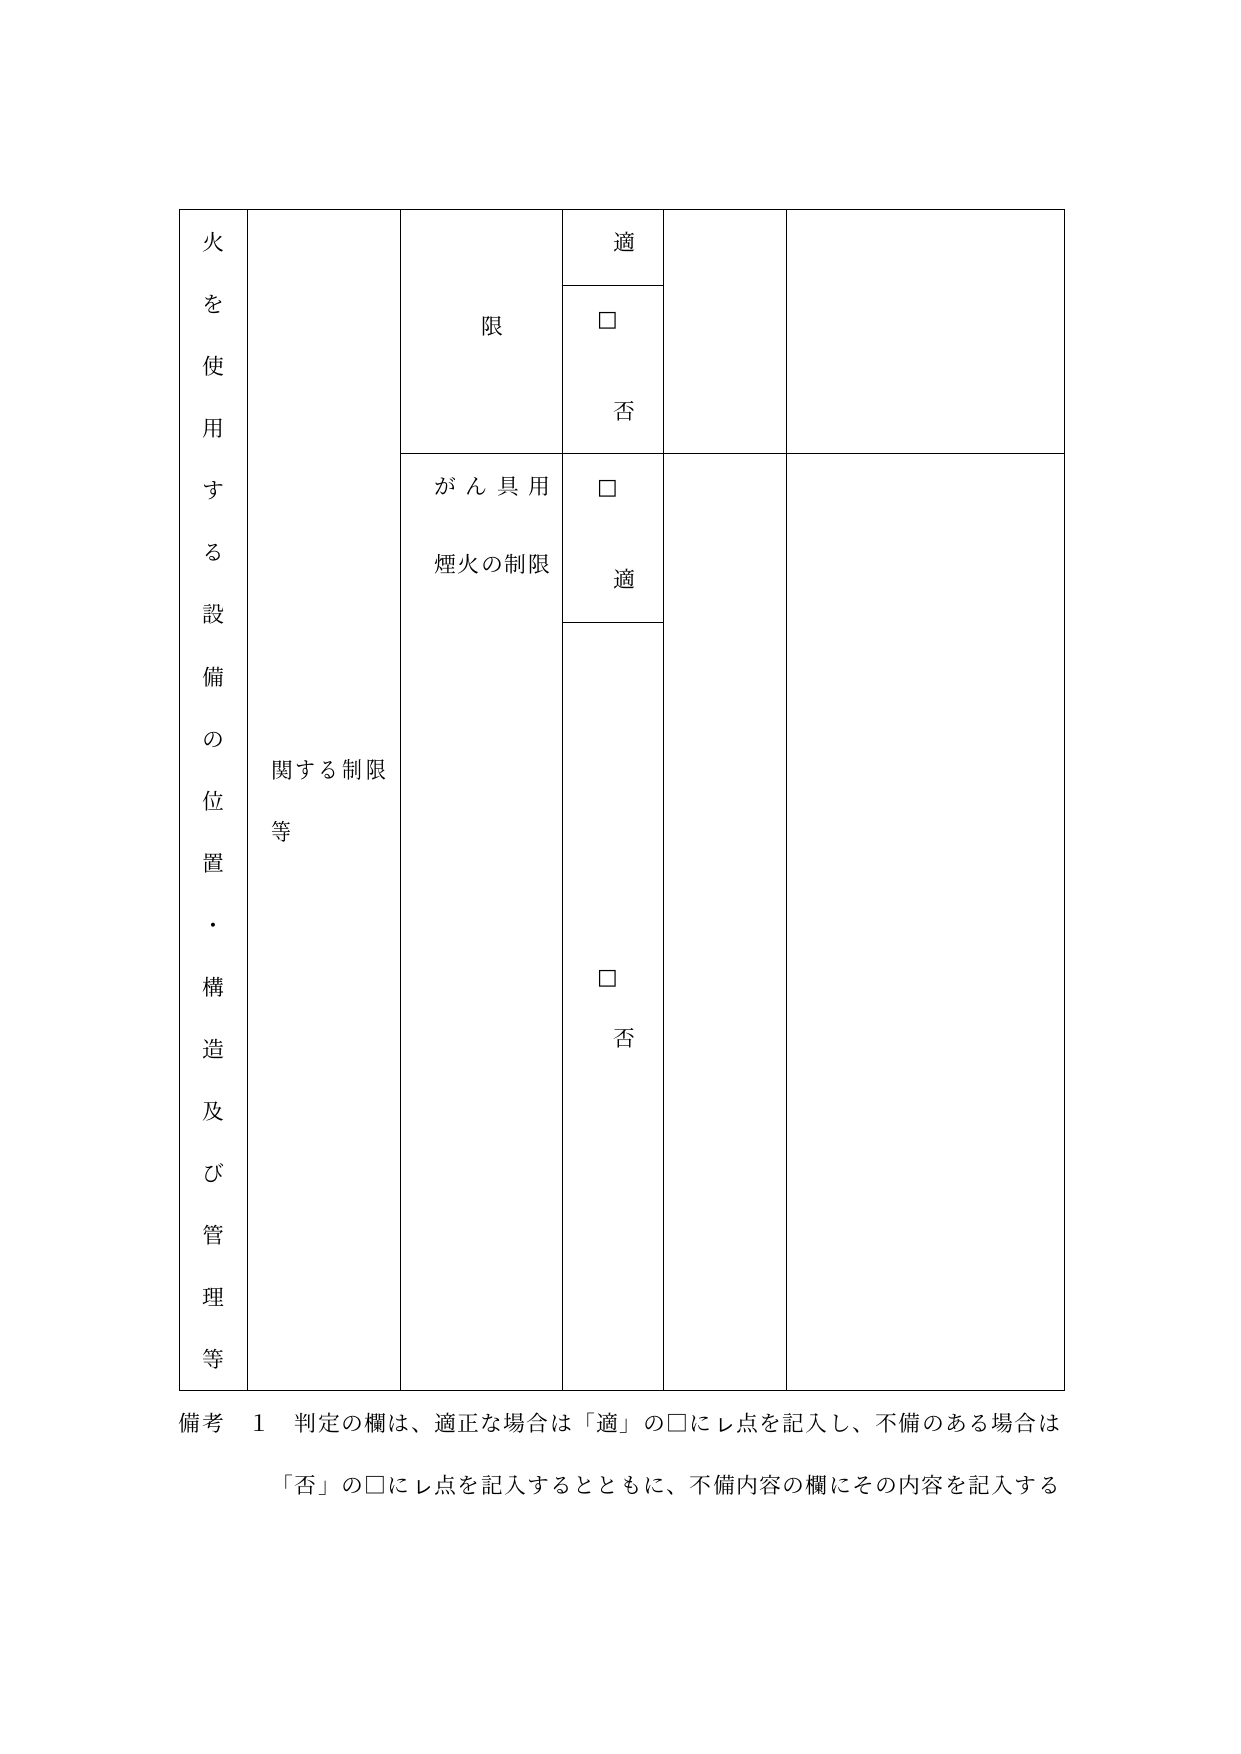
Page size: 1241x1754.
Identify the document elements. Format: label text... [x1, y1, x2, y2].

table_cell [664, 210, 786, 453]
table_cell 否 [563, 623, 663, 1389]
table_cell 火の使用に関する制限等 [248, 210, 400, 1389]
table_cell [787, 454, 1064, 1389]
table_cell 喫煙等の制限 [401, 210, 562, 453]
table_cell 適 [563, 454, 663, 622]
table_cell がん具用 煙火の制限 [401, 454, 562, 1389]
table_cell 適 [563, 210, 663, 284]
table_cell [787, 210, 1064, 453]
table_cell [664, 454, 786, 1389]
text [179, 1391, 1061, 1515]
table_cell 否 [563, 286, 663, 453]
